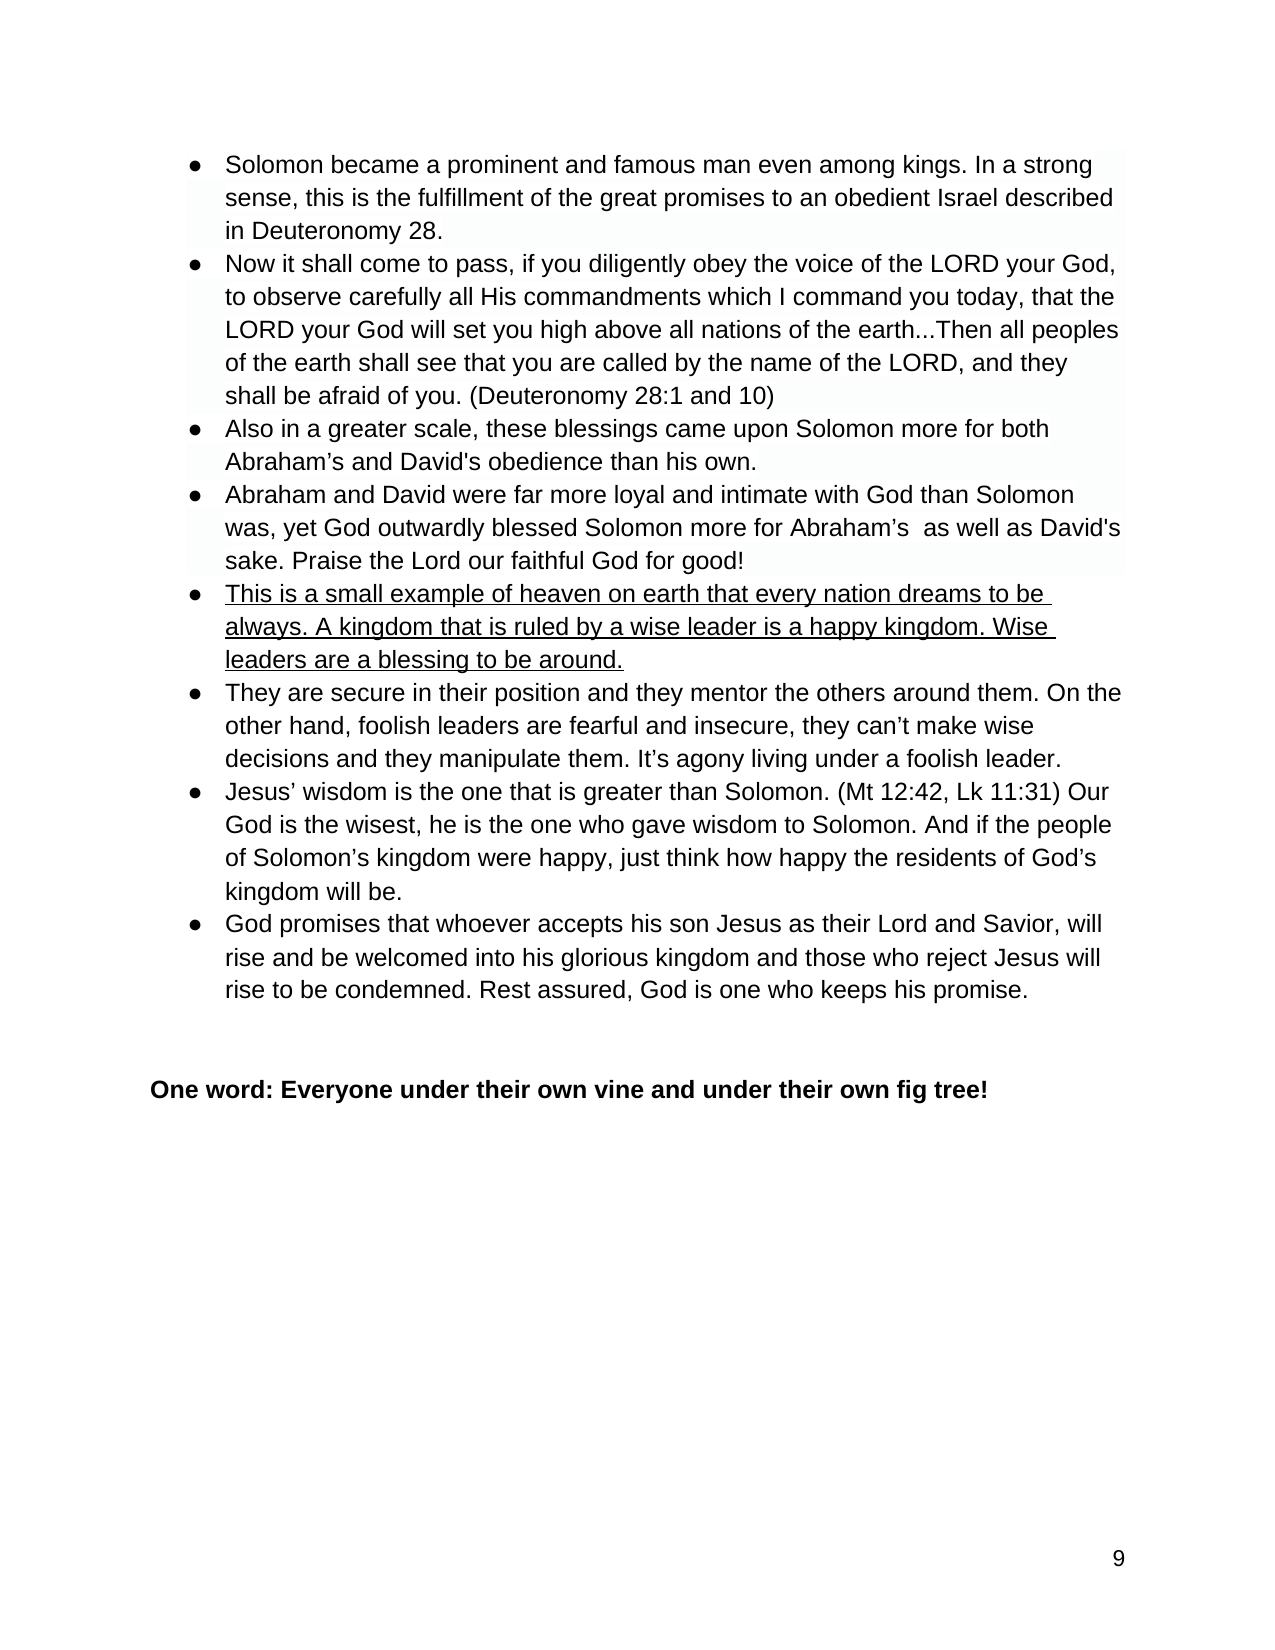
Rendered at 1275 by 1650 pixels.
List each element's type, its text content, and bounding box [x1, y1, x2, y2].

text One word: Everyone under their own vine and under their own fig tree! [150, 1074, 1125, 1103]
subtitle Also in a greater scale, these blessings came upon Solomon more for both Abraham’s and David's obedience than his own. [187, 414, 1125, 476]
subtitle Solomon became a prominent and famous man even among kings. In a strong sense, this is the fulfillment of the great promises to an obedient Israel described in Deuteronomy 28. [187, 150, 1125, 245]
subtitle Abraham and David were far more loyal and intimate with God than Solomon was, yet God outwardly blessed Solomon more for Abraham’s as well as David's sake. Praise the Lord our faithful God for good! [187, 480, 1125, 575]
list God promises that whoever accepts his son Jesus as their Lord and Savior, will rise and be welcomed into his glorious kingdom and those who reject Jesus will rise to be condemned. Rest assured, God is one who keeps his promise. [187, 909, 1125, 1004]
subtitle Now it shall come to pass, if you diligently obey the voice of the LORD your God, to observe carefully all His commandments which I command you today, that the LORD your God will set you high above all nations of the earth...Then all peoples of the earth shall see that you are called by the name of the LORD, and they shall be afraid of you. (Deuteronomy 28:1 and 10) [187, 249, 1125, 410]
list They are secure in their position and they mentor the others around them. On the other hand, foolish leaders are fearful and insecure, they can’t make wise decisions and they manipulate them. It’s agony living under a foolish leader. [187, 678, 1125, 773]
list This is a small example of heaven on earth that every nation dreams to be always. A kingdom that is ruled by a wise leader is a happy kingdom. Wise leaders are a blessing to be around. [187, 579, 1125, 674]
list Jesus’ wisdom is the one that is greater than Solomon. (Mt 12:42, Lk 11:31) Our God is the wisest, he is the one who gave wisdom to Solomon. And if the people of Solomon’s kingdom were happy, just think how happy the residents of God’s kingdom will be. [187, 777, 1125, 905]
